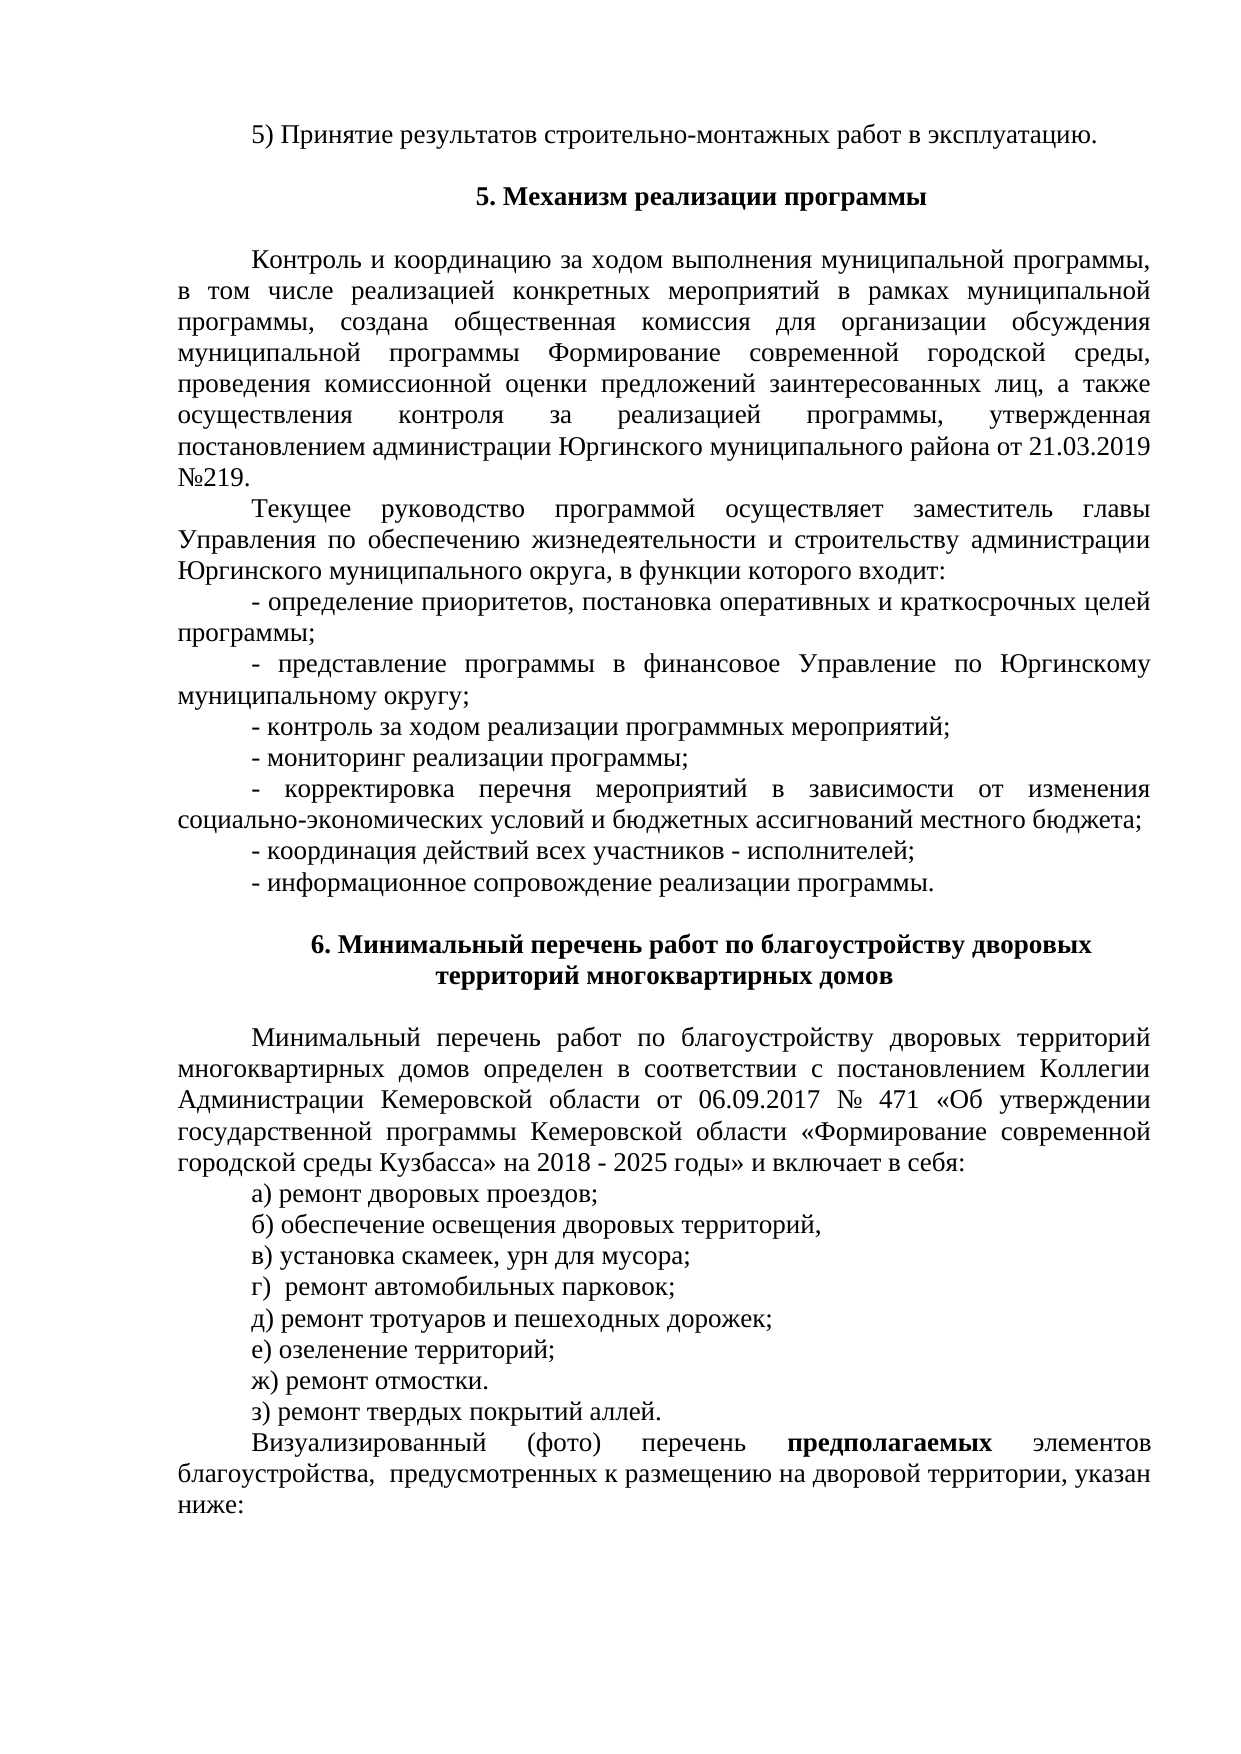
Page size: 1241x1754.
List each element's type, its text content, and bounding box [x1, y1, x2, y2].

text з) ремонт твердых покрытий аллей. [177, 1395, 1152, 1426]
text - координация действий всех участников - исполнителей; [177, 834, 1152, 866]
text Визуализированный (фото) перечень предполагаемых элементов благоустройства, предусмотренных к размещению на дворовой территории, указан ниже: [177, 1426, 1152, 1520]
text Контроль и координацию за ходом выполнения муниципальной программы, в том числе реализацией конкретных мероприятий в рамках муниципальной программы, создана общественная комиссия для организации обсуждения муниципальной программы Формирование современной городской среды, проведения комиссионной оценки предложений заинтересованных лиц, а также осуществления контроля за реализацией программы, утвержденная постановлением администрации Юргинского муниципального района от 21.03.2019 №219. [177, 243, 1152, 492]
text ж) ремонт отмостки. [177, 1364, 1152, 1395]
text е) озеленение территорий; [177, 1333, 1152, 1364]
text Текущее руководство программой осуществляет заместитель главы Управления по обеспечению жизнедеятельности и строительству администрации Юргинского муниципального округа, в функции которого входит: [177, 492, 1152, 585]
text 5) Принятие результатов строительно-монтажных работ в эксплуатацию. [177, 118, 1152, 149]
text д) ремонт тротуаров и пешеходных дорожек; [177, 1302, 1152, 1333]
text - корректировка перечня мероприятий в зависимости от изменения социально-экономических условий и бюджетных ассигнований местного бюджета; [177, 772, 1152, 834]
list Минимальный перечень работ по благоустройству дворовых территорий многоквартирных домов [177, 928, 1152, 990]
text - представление программы в финансовое Управление по Юргинскому муниципальному округу; [177, 648, 1152, 710]
text б) обеспечение освещения дворовых территорий, [177, 1208, 1152, 1239]
text - определение приоритетов, постановка оперативных и краткосрочных целей программы; [177, 585, 1152, 648]
text - контроль за ходом реализации программных мероприятий; [177, 710, 1152, 741]
text в) установка скамеек, урн для мусора; [177, 1239, 1152, 1271]
text Минимальный перечень работ по благоустройству дворовых территорий многоквартирных домов определен в соответствии с постановлением Коллегии Администрации Кемеровской области от 06.09.2017 № 471 «Об утверждении государственной программы Кемеровской области «Формирование современной городской среды Кузбасса» на 2018 - 2025 годы» и включает в себя: [177, 1021, 1152, 1177]
text а) ремонт дворовых проездов; [177, 1177, 1152, 1208]
text 5. Механизм реализации программы [177, 180, 1152, 212]
text г) ремонт автомобильных парковок; [177, 1271, 1152, 1302]
text - мониторинг реализации программы; [177, 741, 1152, 772]
text - информационное сопровождение реализации программы. [177, 866, 1152, 897]
